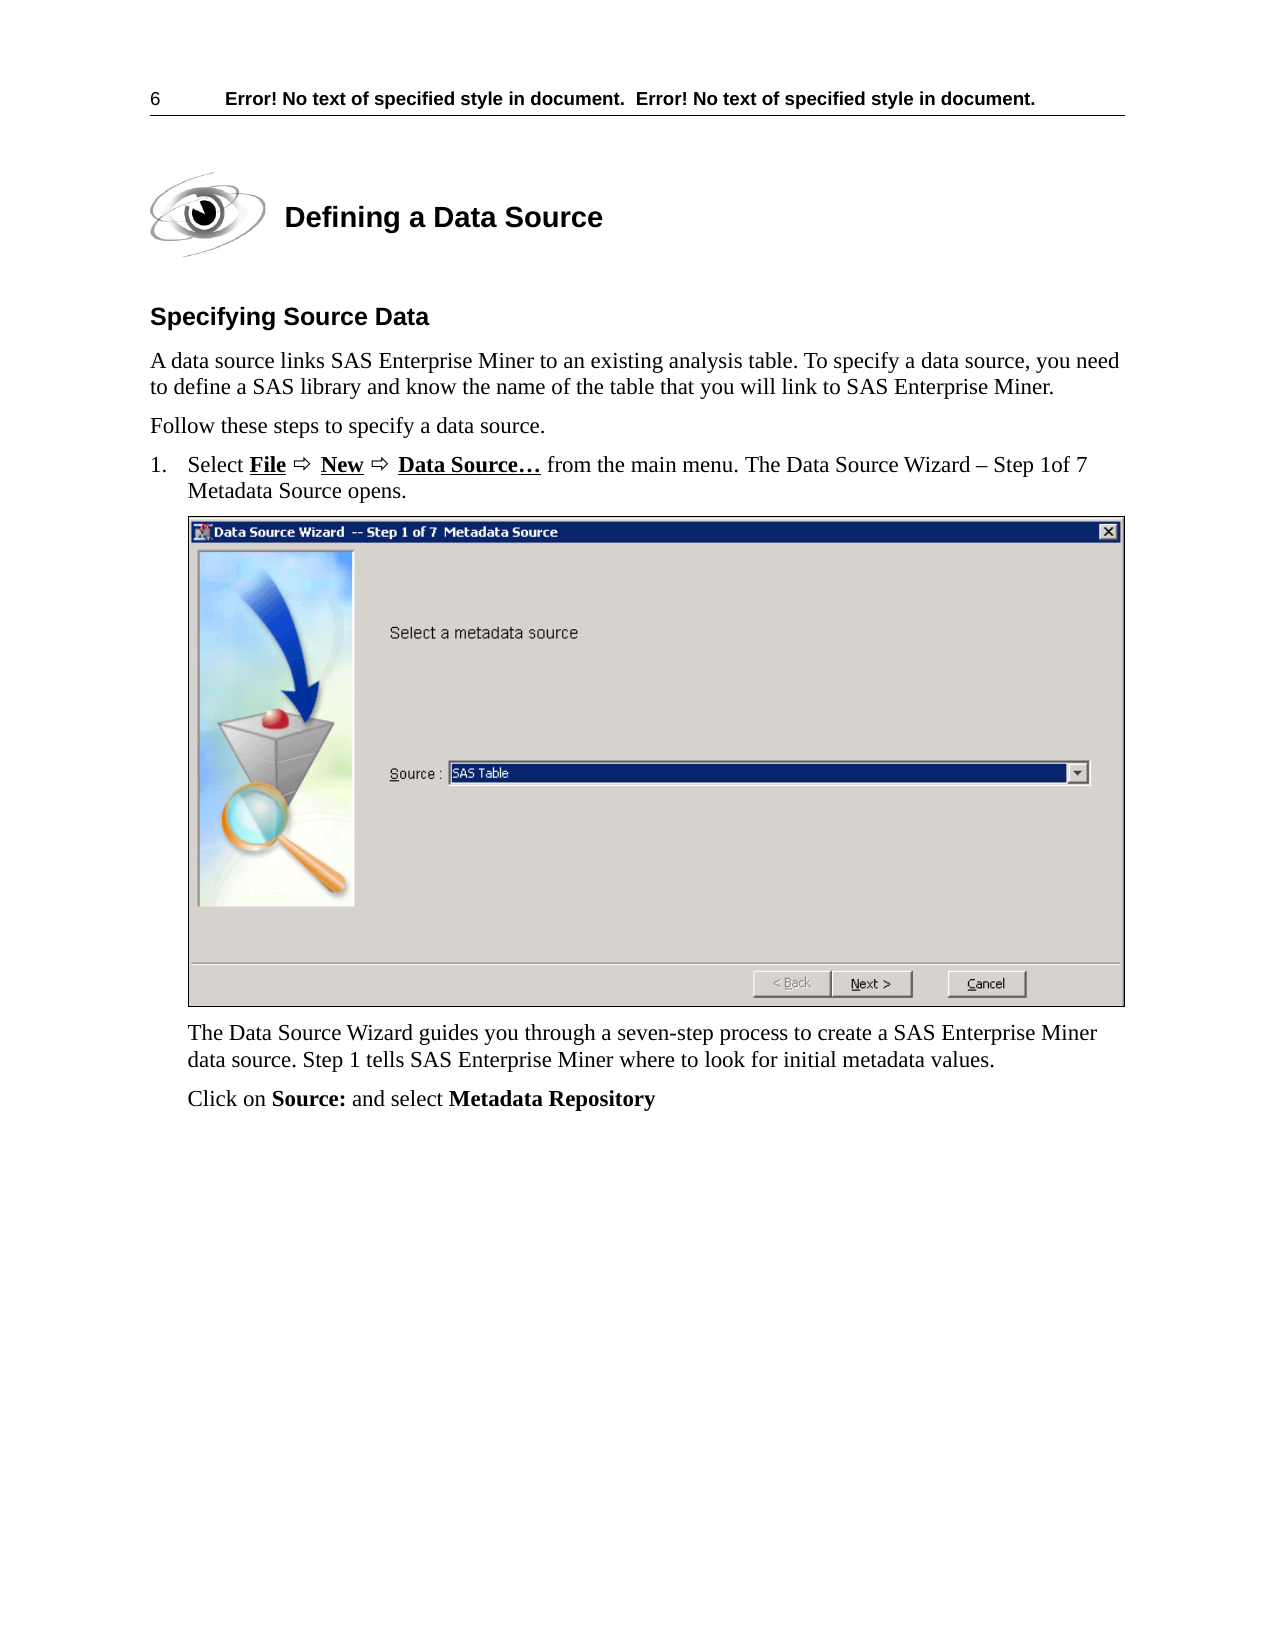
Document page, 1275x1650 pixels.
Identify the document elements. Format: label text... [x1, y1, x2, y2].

picture [150, 172, 266, 257]
list Select File New Data Source… from the main menu. The Data Source Wizard – Step 1of 7 Metadata Source opens. [150, 451, 1125, 504]
text Follow these steps to specify a data source. [150, 412, 1125, 438]
text Click on Source: and select Metadata Repository [187, 1084, 1125, 1111]
text The Data Source Wizard guides you through a seven-step process to create a SAS Enterprise Miner data source. Step 1 tells SAS Enterprise Miner where to look for initial metadata values. [187, 1019, 1125, 1072]
subtitle Defining a Data Source [266, 200, 1125, 233]
picture [189, 517, 1124, 1006]
subtitle Specifying Source Data [150, 302, 1125, 330]
text A data source links SAS Enterprise Miner to an existing analysis table. To specify a data source, you need to define a SAS library and know the name of the table that you will link to SAS Enterprise Miner. [150, 347, 1125, 400]
